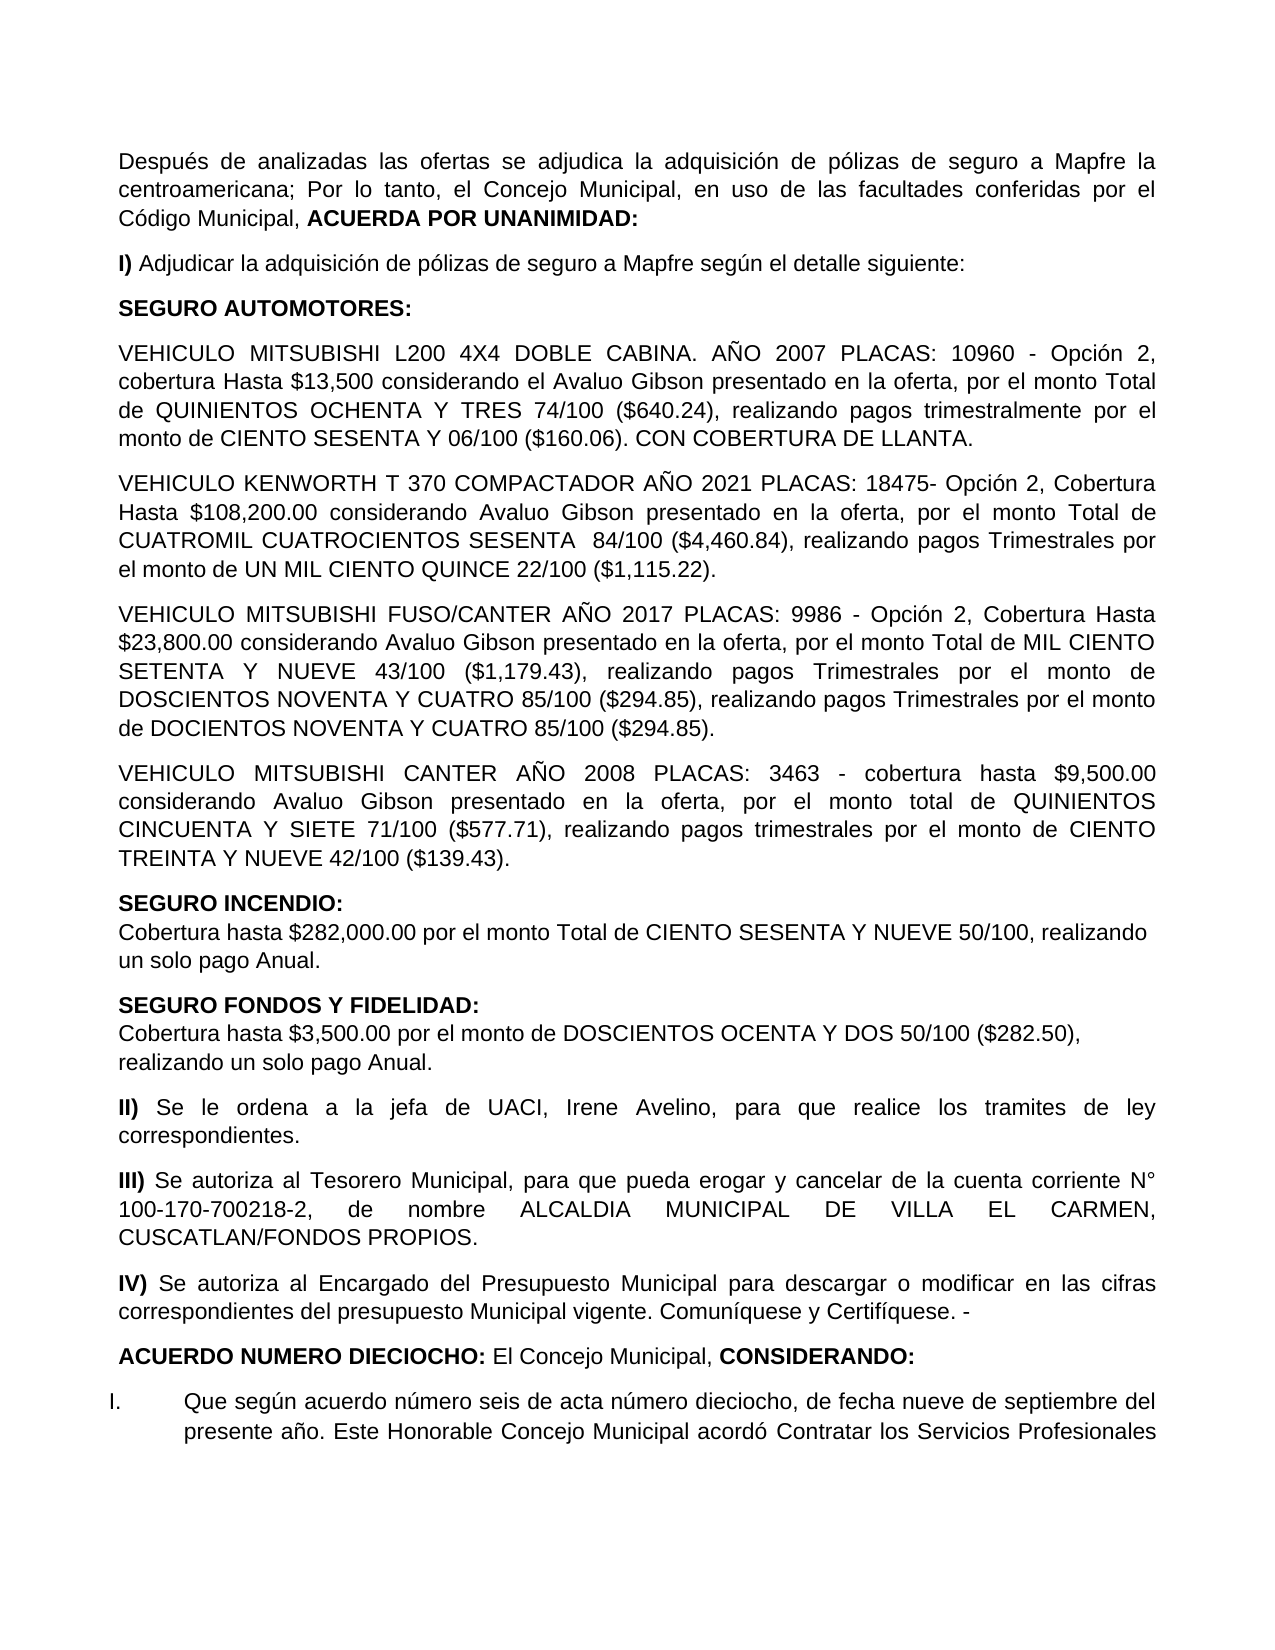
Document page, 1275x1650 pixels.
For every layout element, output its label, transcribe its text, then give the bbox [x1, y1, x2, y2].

text I) Adjudicar la adquisición de pólizas de seguro a Mapfre según el detalle siguiente: [118, 250, 1157, 276]
text Después de analizadas las ofertas se adjudica la adquisición de pólizas de seguro a Mapfre la centroamericana; Por lo tanto, el Concejo Municipal, en uso de las facultades conferidas por el Código Municipal, ACUERDA POR UNANIMIDAD: [118, 148, 1157, 231]
text IV) Se autoriza al Encargado del Presupuesto Municipal para descargar o modificar en las cifras correspondientes del presupuesto Municipal vigente. Comuníquese y Certifíquese. - [118, 1269, 1157, 1324]
text Cobertura hasta $282,000.00 por el monto Total de CIENTO SESENTA Y NUEVE 50/100, realizando un solo pago Anual. [118, 918, 1157, 973]
text SEGURO FONDOS Y FIDELIDAD: Cobertura hasta $3,500.00 por el monto de DOSCIENTOS OCENTA Y DOS 50/100 ($282.50), realizando un solo pago Anual. [118, 992, 1157, 1075]
text II) Se le ordena a la jefa de UACI, Irene Avelino, para que realice los tramites de ley correspondientes. [118, 1094, 1157, 1149]
text SEGURO AUTOMOTORES: [118, 295, 1157, 321]
text VEHICULO MITSUBISHI CANTER AÑO 2008 PLACAS: 3463 - cobertura hasta $9,500.00 considerando Avaluo Gibson presentado en la oferta, por el monto total de QUINIENTOS CINCUENTA Y SIETE 71/100 ($577.71), realizando pagos trimestrales por el monto de CIENTO TREINTA Y NUEVE 42/100 ($139.43). [118, 759, 1157, 871]
text III) Se autoriza al Tesorero Municipal, para que pueda erogar y cancelar de la cuenta corriente N° 100-170-700218-2, de nombre ALCALDIA MUNICIPAL DE VILLA EL CARMEN, CUSCATLAN/FONDOS PROPIOS. [118, 1167, 1157, 1251]
text SEGURO INCENDIO: [118, 890, 1157, 916]
text VEHICULO MITSUBISHI FUSO/CANTER AÑO 2017 PLACAS: 9986 - Opción 2, Cobertura Hasta $23,800.00 considerando Avaluo Gibson presentado en la oferta, por el monto Total de MIL CIENTO SETENTA Y NUEVE 43/100 ($1,179.43), realizando pagos Trimestrales por el monto de DOSCIENTOS NOVENTA Y CUATRO 85/100 ($294.85), realizando pagos Trimestrales por el monto de DOCIENTOS NOVENTA Y CUATRO 85/100 ($294.85). [118, 601, 1157, 741]
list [109, 1388, 1157, 1445]
text VEHICULO KENWORTH T 370 COMPACTADOR AÑO 2021 PLACAS: 18475- Opción 2, Cobertura Hasta $108,200.00 considerando Avaluo Gibson presentado en la oferta, por el monto Total de CUATROMIL CUATROCIENTOS SESENTA 84/100 ($4,460.84), realizando pagos Trimestrales por el monto de UN MIL CIENTO QUINCE 22/100 ($1,115.22). [118, 470, 1157, 582]
text ACUERDO NUMERO DIECIOCHO: El Concejo Municipal, CONSIDERANDO: [118, 1343, 1157, 1369]
text VEHICULO MITSUBISHI L200 4X4 DOBLE CABINA. AÑO 2007 PLACAS: 10960 - Opción 2, cobertura Hasta $13,500 considerando el Avaluo Gibson presentado en la oferta, por el monto Total de QUINIENTOS OCHENTA Y TRES 74/100 ($640.24), realizando pagos trimestralmente por el monto de CIENTO SESENTA Y 06/100 ($160.06). CON COBERTURA DE LLANTA. [118, 340, 1157, 452]
